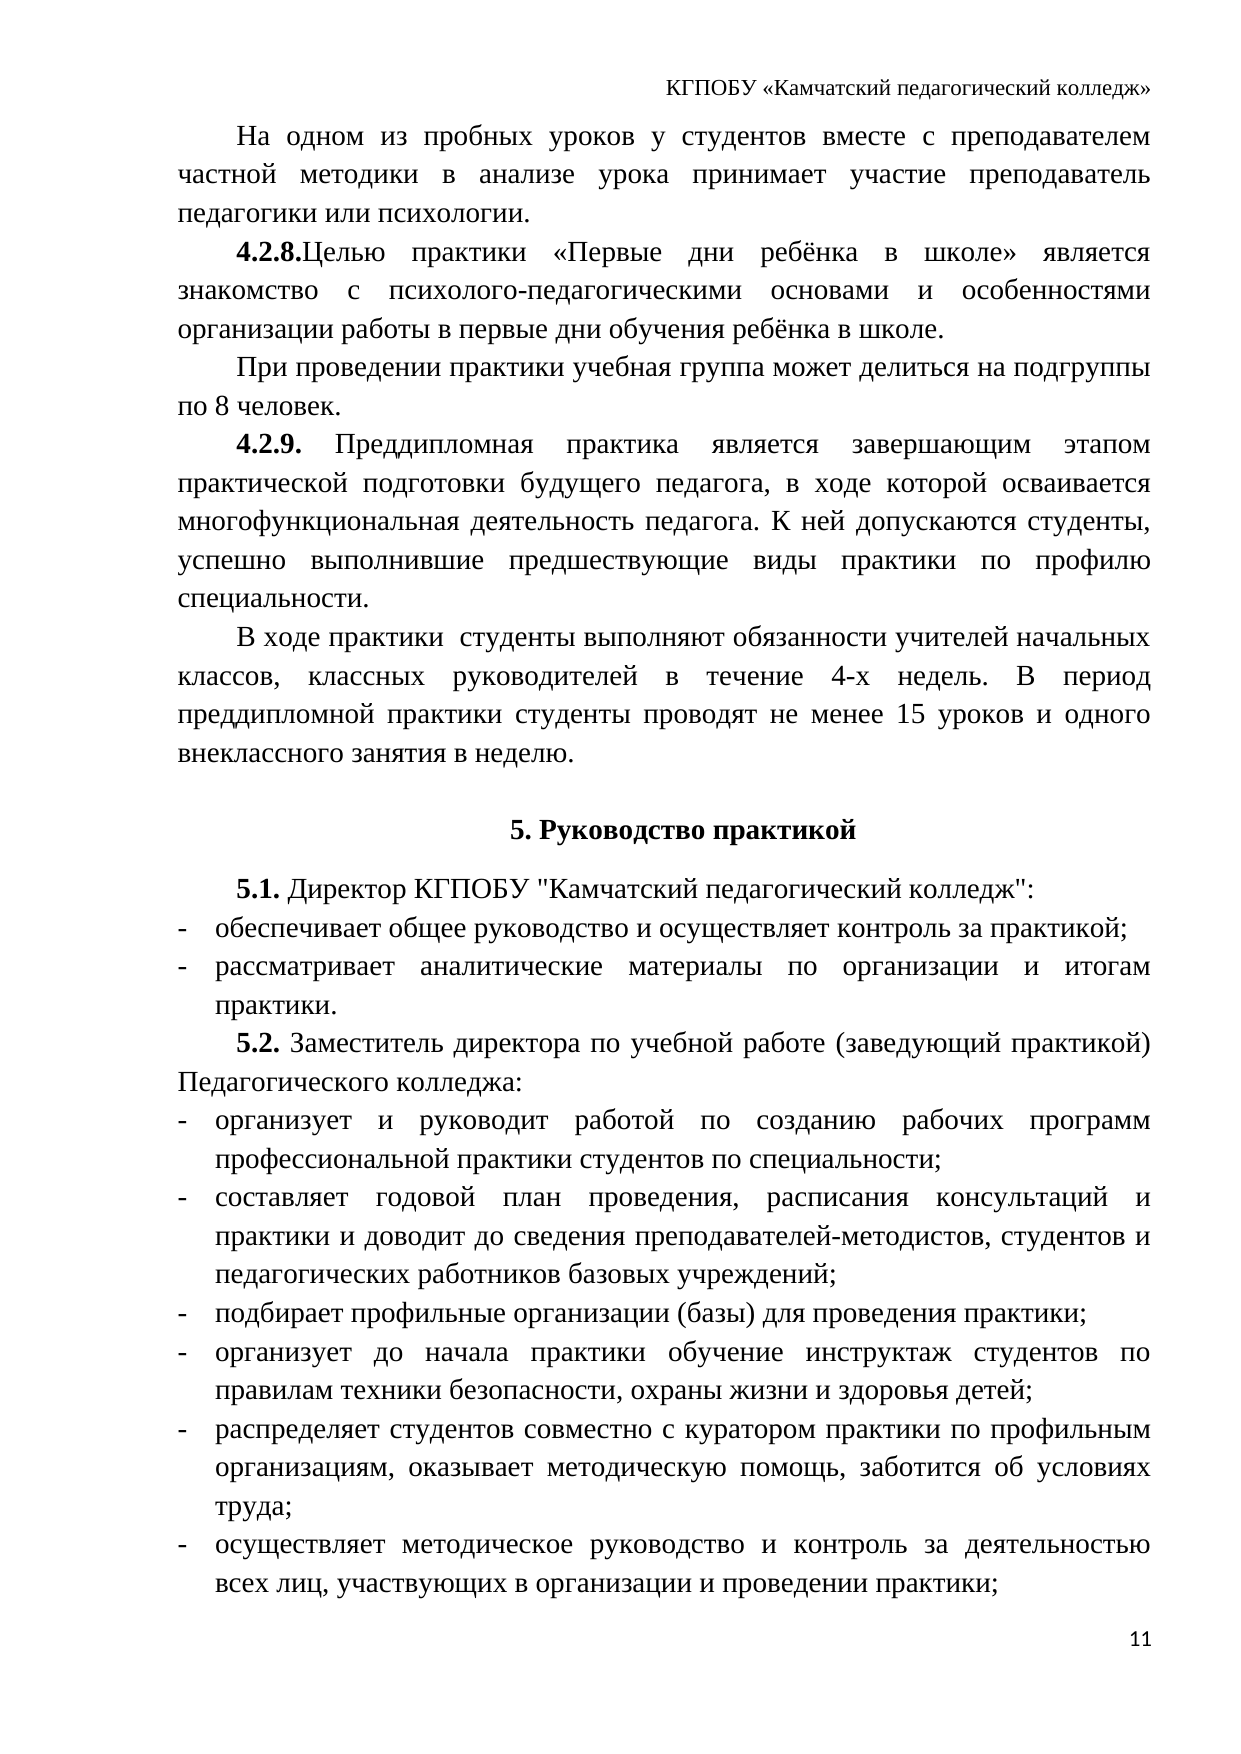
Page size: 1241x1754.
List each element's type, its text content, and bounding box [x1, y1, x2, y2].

text В ходе практики студенты выполняют обязанности учителей начальных классов, классных руководителей в течение 4-х недель. В период преддипломной практики студенты проводят не менее 15 уроков и одного внеклассного занятия в неделю. [177, 619, 1152, 768]
text При проведении практики учебная группа может делиться на подгруппы по 8 человек. [177, 349, 1152, 421]
list осуществляет методическое руководство и контроль за деятельностью всех лиц, участвующих в организации и проведении практики; [177, 1526, 1152, 1598]
list составляет годовой план проведения, расписания консультаций и практики и доводит до сведения преподавателей-методистов, студентов и педагогических работников базовых учреждений; [177, 1179, 1152, 1290]
text 5.1. Директор КГПОБУ "Камчатский педагогический колледж": [177, 871, 1152, 905]
text На одном из пробных уроков у студентов вместе с преподавателем частной методики в анализе урока принимает участие преподаватель педагогики или психологии. [177, 118, 1152, 229]
list рассматривает аналитические материалы по организации и итогам практики. [177, 948, 1152, 1020]
text 5. Руководство практикой [215, 812, 1152, 845]
text 5.2. Заместитель директора по учебной работе (заведующий практикой) Педагогического колледжа: [177, 1025, 1152, 1097]
text 4.2.8.Целью практики «Первые дни ребёнка в школе» является знакомство с психолого-педагогическими основами и особенностями организации работы в первые дни обучения ребёнка в школе. [177, 234, 1152, 344]
list организует до начала практики обучение инструктаж студентов по правилам техники безопасности, охраны жизни и здоровья детей; [177, 1334, 1152, 1406]
list распределяет студентов совместно с куратором практики по профильным организациям, оказывает методическую помощь, заботится об условиях труда; [177, 1411, 1152, 1521]
list обеспечивает общее руководство и осуществляет контроль за практикой; [177, 910, 1152, 943]
list подбирает профильные организации (базы) для проведения практики; [177, 1295, 1152, 1329]
text 4.2.9. Преддипломная практика является завершающим этапом практической подготовки будущего педагога, в ходе которой осваивается многофункциональная деятельность педагога. К ней допускаются студенты, успешно выполнившие предшествующие виды практики по профилю специальности. [177, 426, 1152, 614]
list организует и руководит работой по созданию рабочих программ профессиональной практики студентов по специальности; [177, 1102, 1152, 1174]
